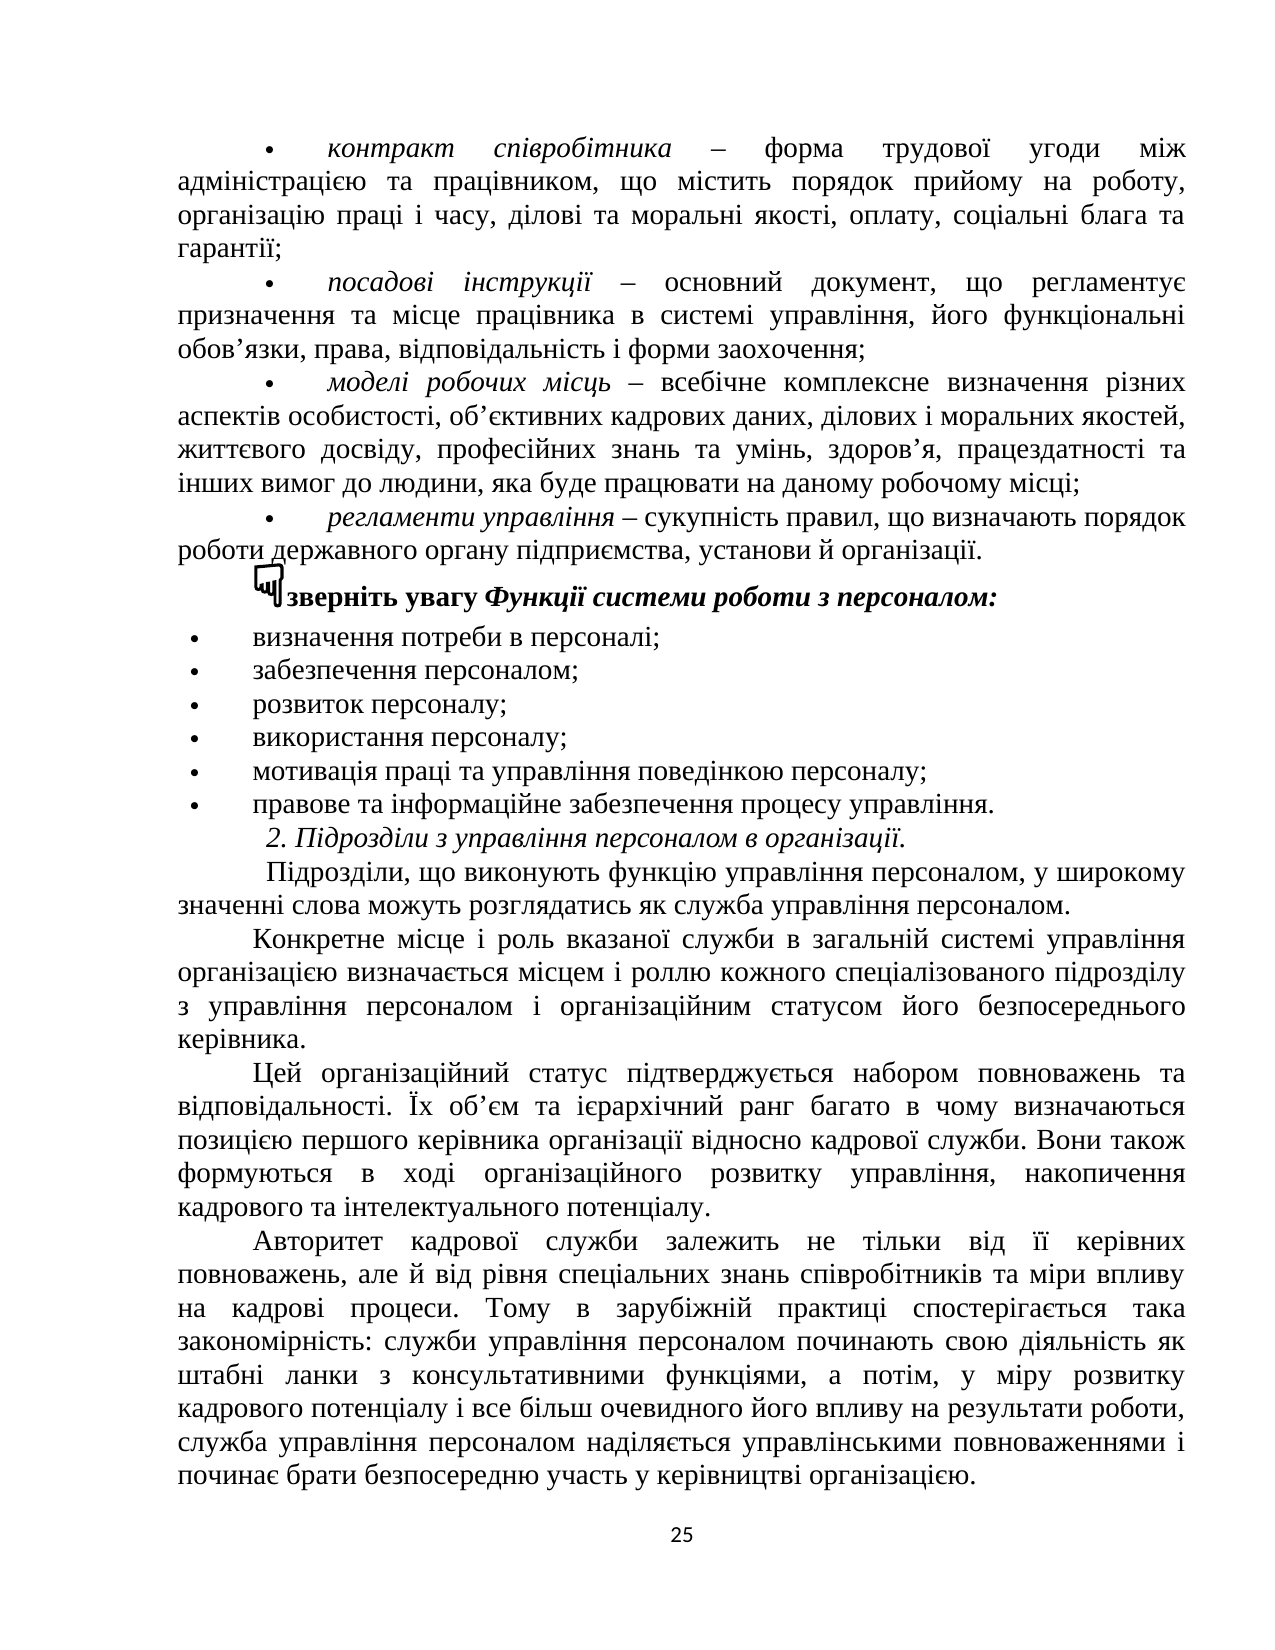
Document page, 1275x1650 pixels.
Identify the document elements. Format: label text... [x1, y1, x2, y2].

subtitle 2. Підрозділи з управління персоналом в організації. [177, 820, 1186, 854]
list правове та інформаційне забезпечення процесу управління. [177, 787, 1186, 820]
text Цей організаційний статус підтверджується набором повноважень та відповідальності. Їх об’єм та ієрархічний ранг багато в чому визначаються позицією першого керівника організації відносно кадрової служби. Вони також формуються в ході організаційного розвитку управління, накопичення кадрового та інтелектуального потенціалу. [177, 1055, 1186, 1223]
list використання персоналу; [177, 719, 1186, 753]
list розвиток персоналу; [177, 686, 1186, 719]
text Підрозділи, що виконують функцію управління персоналом, у широкому значенні слова можуть розглядатись як служба управління персоналом. [177, 854, 1186, 921]
list визначення потреби в персоналі; [177, 619, 1186, 652]
list забезпечення персоналом; [177, 652, 1186, 686]
list посадові інструкції – основний документ, що регламентує призначення та місце працівника в системі управління, його функціональні обов’язки, права, відповідальність і форми заохочення; [177, 264, 1186, 364]
text Конкретне місце і роль вказаної служби в загальній системі управління організацією визначається місцем і роллю кожного спеціалізованого підрозділу з управління персоналом і організаційним статусом його безпосереднього керівника. [177, 921, 1186, 1055]
list моделі робочих місць – всебічне комплексне визначення різних аспектів особистості, об’єктивних кадрових даних, ділових і моральних якостей, життєвого досвіду, професійних знань та умінь, здоров’я, працездатності та інших вимог до людини, яка буде працювати на даному робочому місці; [177, 364, 1186, 499]
list контракт співробітника – форма трудової угоди між адміністрацією та працівником, що містить порядок прийому на роботу, організацію праці і часу, ділові та моральні якості, оплату, соціальні блага та гарантії; [177, 130, 1186, 264]
text зверніть увагу Функції системи роботи з персоналом: [177, 566, 1186, 619]
list мотивація праці та управління поведінкою персоналу; [177, 753, 1186, 787]
list регламенти управління – сукупність правил, що визначають порядок роботи державного органу підприємства, установи й організації. [177, 499, 1186, 566]
text Авторитет кадрової служби залежить не тільки від її керівних повноважень, але й від рівня спеціальних знань співробітників та міри впливу на кадрові процеси. Тому в зарубіжній практиці спостерігається така закономірність: служби управління персоналом починають свою діяльність як штабні ланки з консультативними функціями, а потім, у міру розвитку кадрового потенціалу і все більш очевидного його впливу на результати роботи, служба управління персоналом наділяється управлінськими повноваженнями і починає брати безпосередню участь у керівництві організацією. [177, 1223, 1186, 1491]
